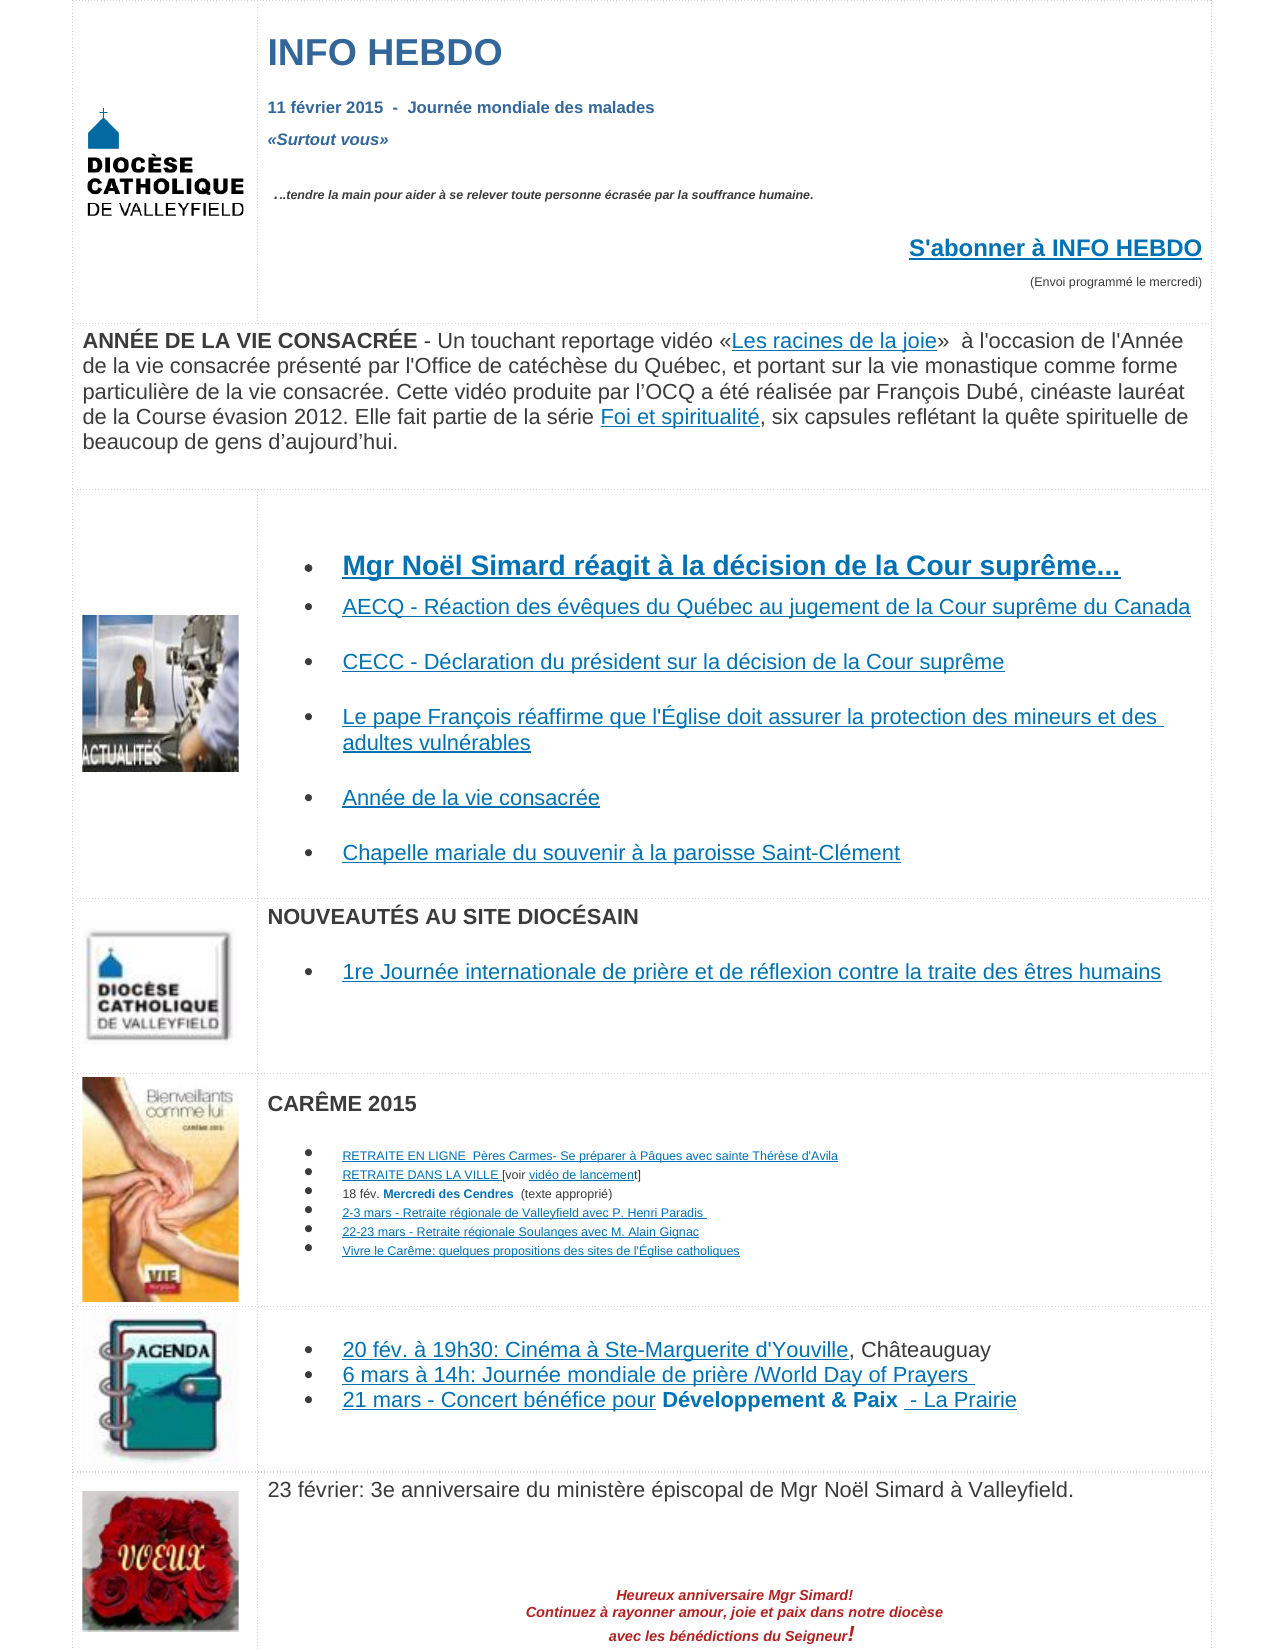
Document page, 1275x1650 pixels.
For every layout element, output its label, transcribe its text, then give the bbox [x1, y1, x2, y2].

table_cell [73, 1306, 258, 1471]
table_cell Mgr Noël Simard réagit à la décision de la Cour suprême... AECQ - Réaction des évêques du Québec au jugement de la Cour suprême du Canada CECC - Déclaration du président sur la décision de la Cour suprême Le pape François réaffirme que l'Église doit assurer la protection des mineurs et des adultes vulnérables Année de la vie consacrée Chapelle mariale du souvenir à la paroisse Saint-Clément [258, 489, 1211, 898]
picture [82, 926, 239, 1046]
table_cell [73, 1471, 258, 1650]
picture [82, 615, 239, 772]
picture [82, 1491, 239, 1632]
table_cell 23 février: 3e anniversaire du ministère épiscopal de Mgr Noël Simard à Valleyfield. Heureux anniversaire Mgr Simard! Continuez à rayonner amour, joie et paix dans notre diocèse avec les bénédictions du Seigneur! [258, 1471, 1211, 1650]
table_header INFO HEBDO 11 février 2015 - Journée mondiale des malades «Surtout vous» ...tendre la main pour aider à se relever toute personne écrasée par la souffrance humaine. S'abonner à INFO HEBDO (Envoi programmé le mercredi) [258, 0, 1211, 323]
picture [87, 108, 244, 216]
table_header [73, 0, 258, 323]
table_cell 20 fév. à 19h30: Cinéma à Ste-Marguerite d'Youville, Châteauguay 6 mars à 14h: Journée mondiale de prière /World Day of Prayers 21 mars - Concert bénéfice pour Développement & Paix - La Prairie [258, 1306, 1211, 1471]
table_cell CARÊME 2015 RETRAITE EN LIGNE Pères Carmes- Se préparer à Pâques avec sainte Thérèse d'Avila RETRAITE DANS LA VILLE [voir vidéo de lancement] 18 fév. Mercredi des Cendres (texte approprié) 2-3 mars - Retraite régionale de Valleyfield avec P. Henri Paradis 22-23 mars - Retraite régionale Soulanges avec M. Alain Gignac Vivre le Carême: quelques propositions des sites de l'Église catholiques [258, 1073, 1211, 1306]
table_cell NOUVEAUTÉS AU SITE DIOCÉSAIN 1re Journée internationale de prière et de réflexion contre la traite des êtres humains [258, 898, 1211, 1072]
table_cell [73, 898, 258, 1072]
picture [82, 1077, 239, 1302]
table_cell [73, 489, 258, 898]
table_cell ANNÉE DE LA VIE CONSACRÉE - Un touchant reportage vidéo «Les racines de la joie» à l'occasion de l'Année de la vie consacrée présenté par l'Office de catéchèse du Québec, et portant sur la vie monastique comme forme particulière de la vie consacrée. Cette vidéo produite par l’OCQ a été réalisée par François Dubé, cinéaste lauréat de la Course évasion 2012. Elle fait partie de la série Foi et spiritualité, six capsules reflétant la quête spirituelle de beaucoup de gens d’aujourd’hui. [73, 323, 1211, 488]
table_cell [73, 1073, 258, 1306]
picture [82, 1311, 239, 1468]
